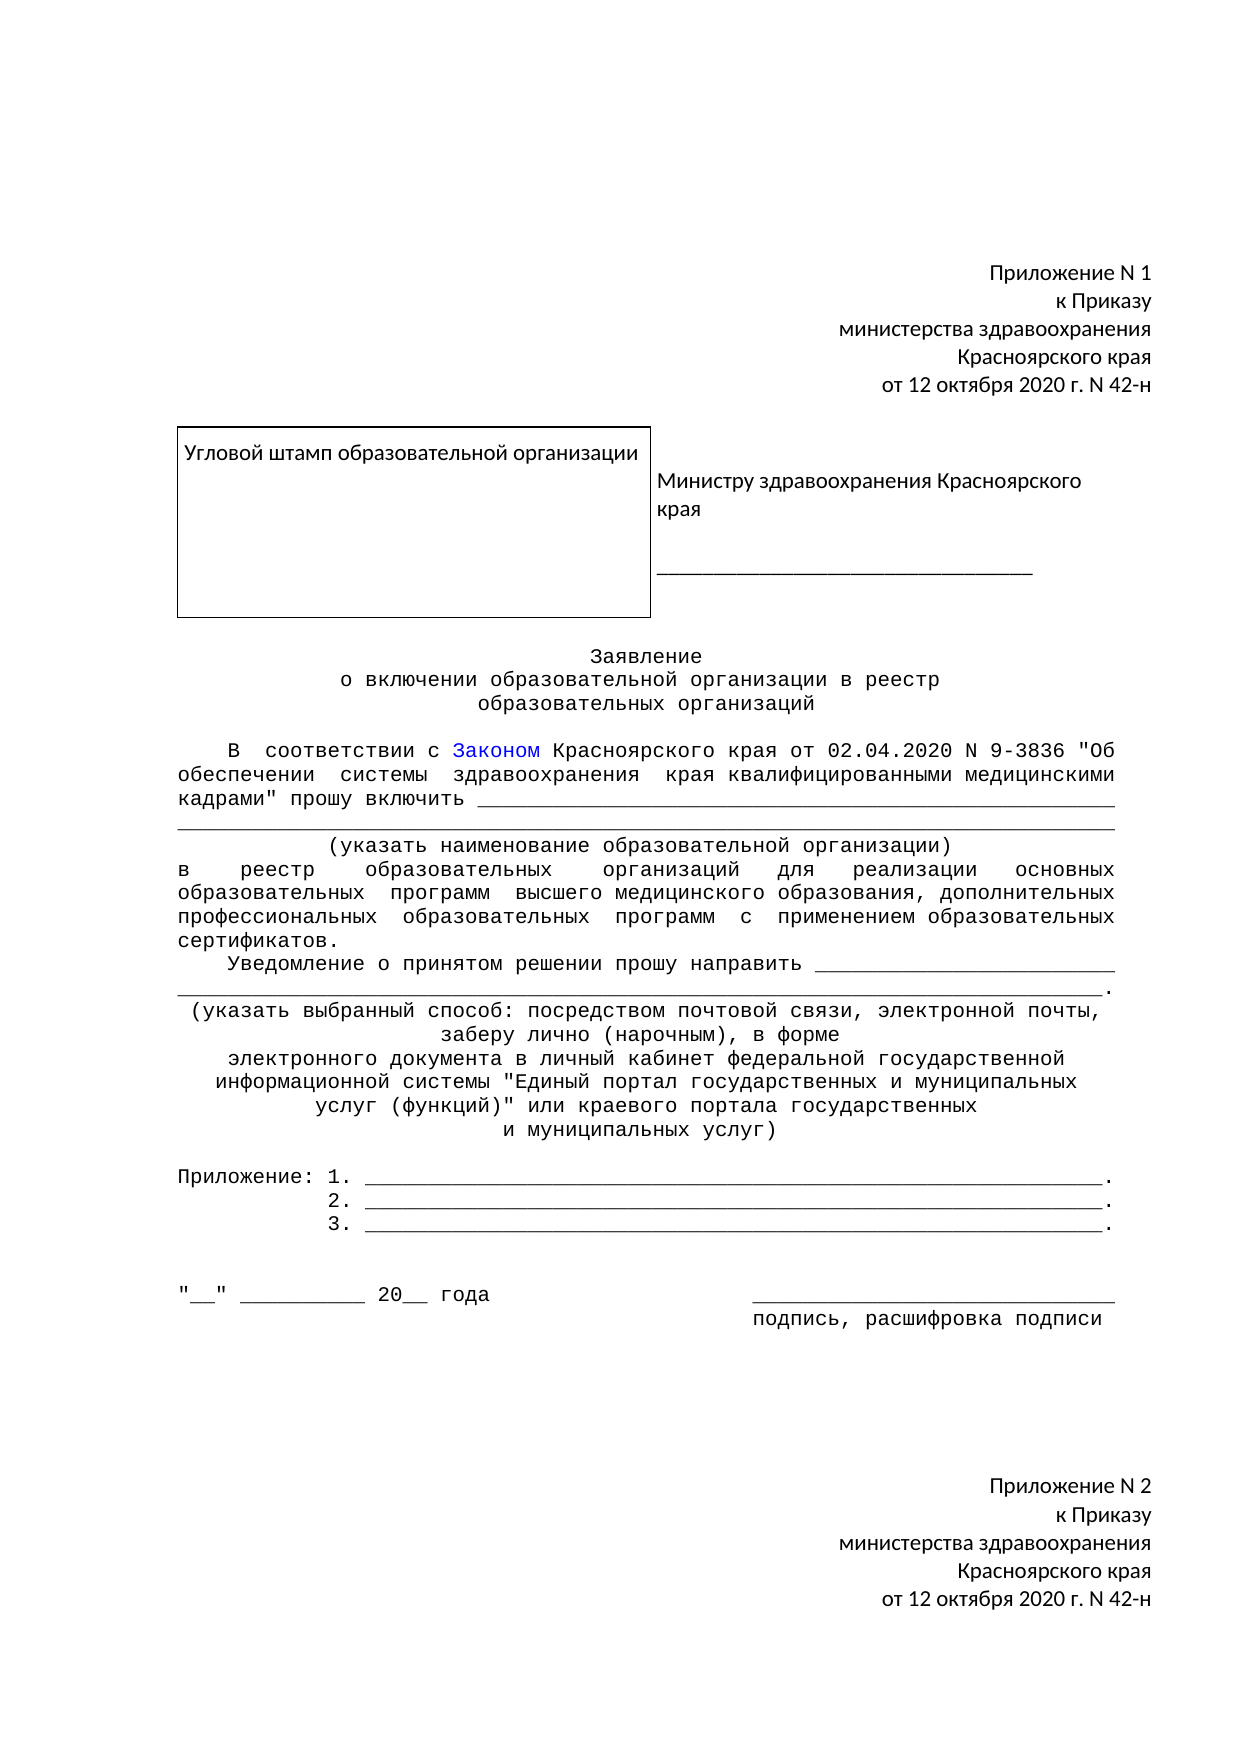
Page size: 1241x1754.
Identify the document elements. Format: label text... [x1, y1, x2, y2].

text обеспечении системы здравоохранения края квалифицированными медицинскими [177, 764, 1152, 788]
text Заявление [177, 646, 1152, 669]
text услуг (функций)" или краевого портала государственных [177, 1095, 1152, 1119]
text __________________________________________________________________________. [177, 977, 1152, 1001]
text министерства здравоохранения [177, 314, 1152, 342]
text от 12 октября 2020 г. N 42-н [177, 370, 1152, 398]
text и муниципальных услуг) [177, 1119, 1152, 1142]
text "__" __________ 20__ года _____________________________ [177, 1284, 1152, 1308]
text заберу лично (нарочным), в форме [177, 1024, 1152, 1048]
table_header Угловой штамп образовательной организации [178, 428, 650, 617]
text образовательных организаций [177, 693, 1152, 717]
text Приложение: 1. ___________________________________________________________. [177, 1166, 1152, 1190]
text к Приказу [177, 1500, 1152, 1528]
text В соответствии с Законом Красноярского края от 02.04.2020 N 9-3836 "Об [177, 740, 1152, 764]
text (указать выбранный способ: посредством почтовой связи, электронной почты, [177, 1001, 1152, 1024]
text о включении образовательной организации в реестр [177, 669, 1152, 693]
text 2. ___________________________________________________________. [177, 1190, 1152, 1213]
text к Приказу [177, 286, 1152, 314]
text Красноярского края [177, 1556, 1152, 1584]
text информационной системы "Единый портал государственных и муниципальных [177, 1071, 1152, 1095]
text Уведомление о принятом решении прошу направить ________________________ [177, 953, 1152, 977]
text 3. ___________________________________________________________. [177, 1213, 1152, 1237]
text образовательных программ высшего медицинского образования, дополнительных [177, 882, 1152, 906]
text Приложение N 1 [177, 258, 1152, 286]
table_header Министру здравоохранения Красноярского края _________________________________ [651, 426, 1122, 617]
text ___________________________________________________________________________ [177, 811, 1152, 835]
text сертификатов. [177, 929, 1152, 953]
text профессиональных образовательных программ с применением образовательных [177, 906, 1152, 929]
text в реестр образовательных организаций для реализации основных [177, 859, 1152, 882]
text электронного документа в личный кабинет федеральной государственной [177, 1048, 1152, 1071]
text кадрами" прошу включить ___________________________________________________ [177, 788, 1152, 811]
text Красноярского края [177, 342, 1152, 370]
text министерства здравоохранения [177, 1528, 1152, 1556]
text подпись, расшифровка подписи [177, 1308, 1152, 1332]
text (указать наименование образовательной организации) [177, 835, 1152, 859]
text Приложение N 2 [177, 1472, 1152, 1500]
text от 12 октября 2020 г. N 42-н [177, 1584, 1152, 1612]
